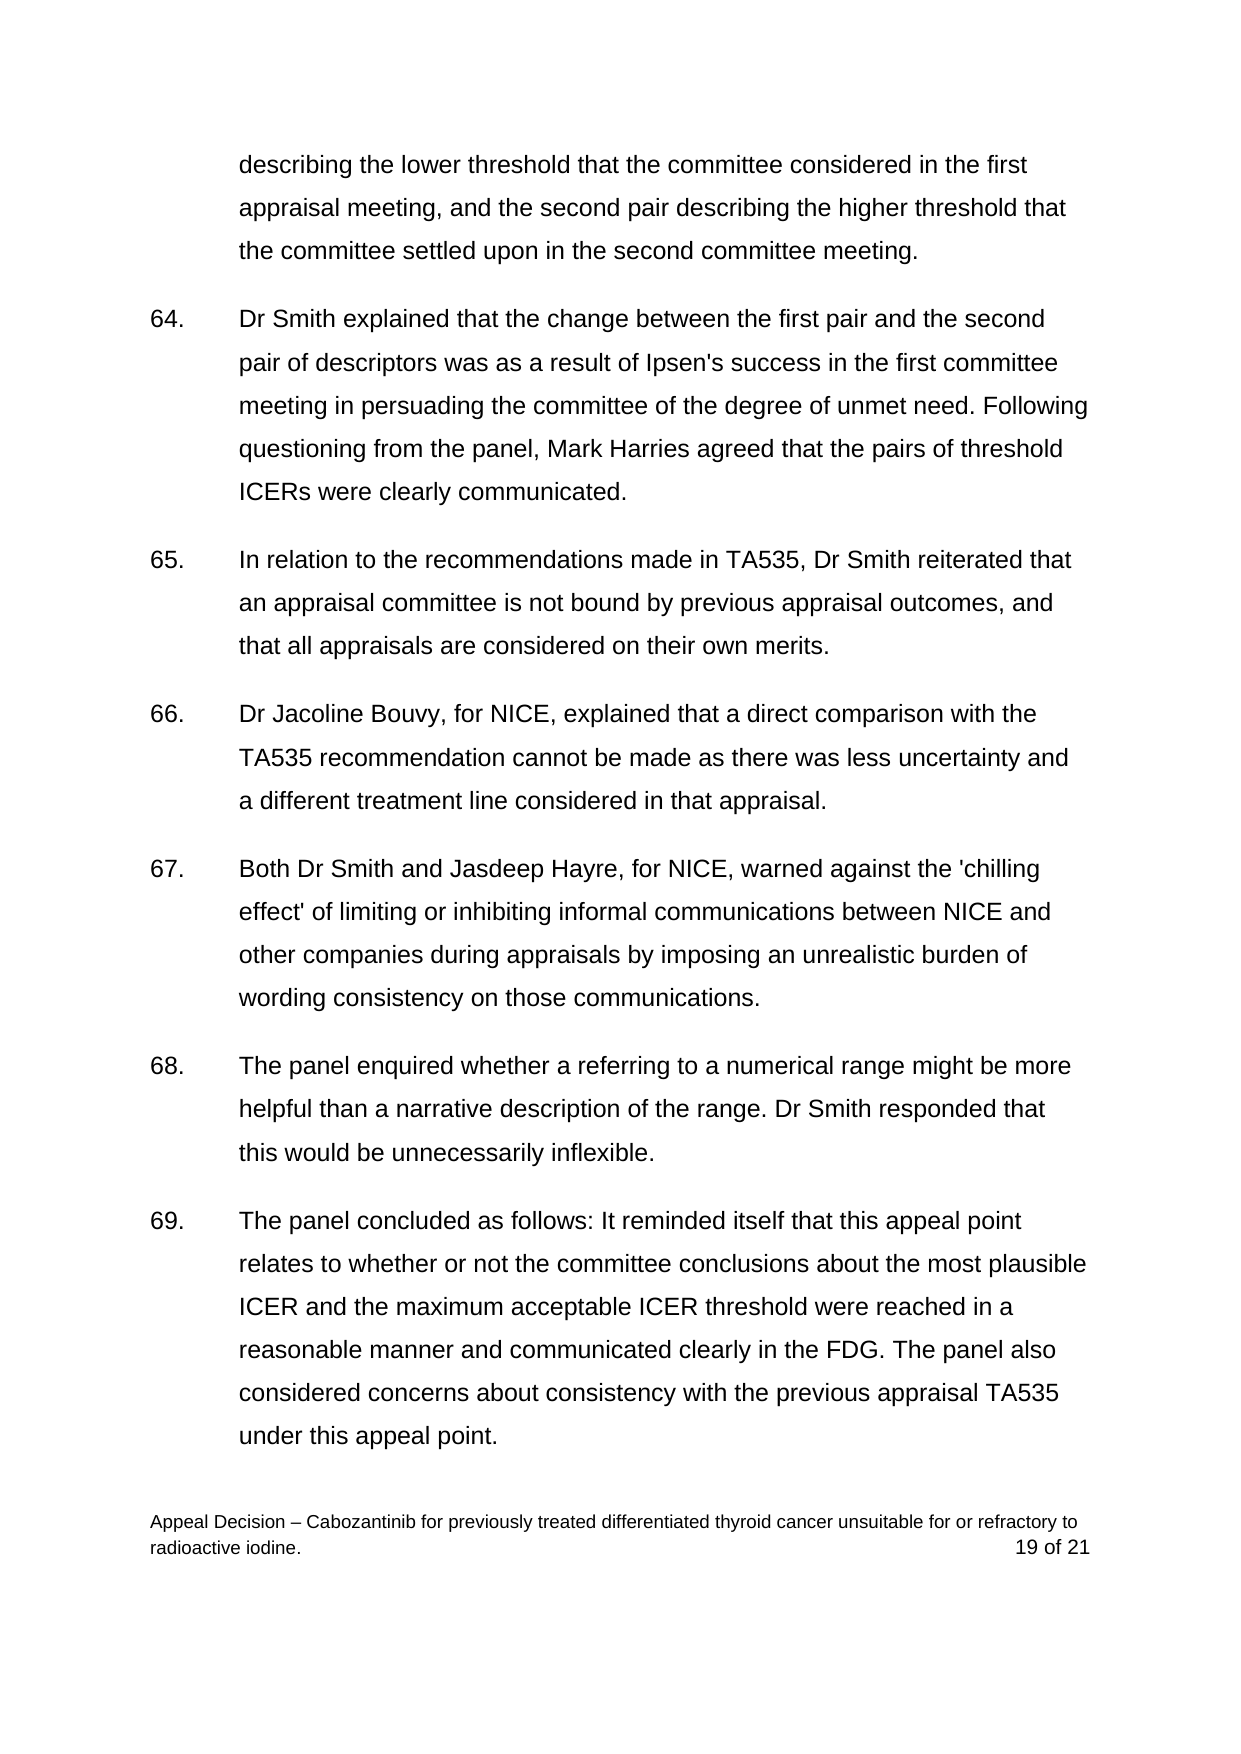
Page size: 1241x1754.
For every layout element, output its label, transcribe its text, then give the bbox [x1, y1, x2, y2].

text Dr Jacoline Bouvy, for NICE, explained that a direct comparison with the TA535 recommendation cannot be made as there was less uncertainty and a different treatment line considered in that appraisal. [150, 699, 1090, 814]
text In relation to the recommendations made in TA535, Dr Smith reiterated that an appraisal committee is not bound by previous appraisal outcomes, and that all appraisals are considered on their own merits. [150, 545, 1090, 660]
text Dr Smith explained that the change between the first pair and the second pair of descriptors was as a result of Ipsen's success in the first committee meeting in persuading the committee of the degree of unmet need. Following questioning from the panel, Mark Harries agreed that the pairs of threshold ICERs were clearly communicated. [150, 304, 1090, 506]
text The panel concluded as follows: It reminded itself that this appeal point relates to whether or not the committee conclusions about the most plausible ICER and the maximum acceptable ICER threshold were reached in a reasonable manner and communicated clearly in the FDG. The panel also considered concerns about consistency with the previous appraisal TA535 under this appeal point. [150, 1206, 1090, 1450]
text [150, 150, 1090, 265]
text The panel enquired whether a referring to a numerical range might be more helpful than a narrative description of the range. Dr Smith responded that this would be unnecessarily inflexible. [150, 1051, 1090, 1166]
text Both Dr Smith and Jasdeep Hayre, for NICE, warned against the 'chilling effect' of limiting or inhibiting informal communications between NICE and other companies during appraisals by imposing an unrealistic burden of wording consistency on those communications. [150, 854, 1090, 1012]
